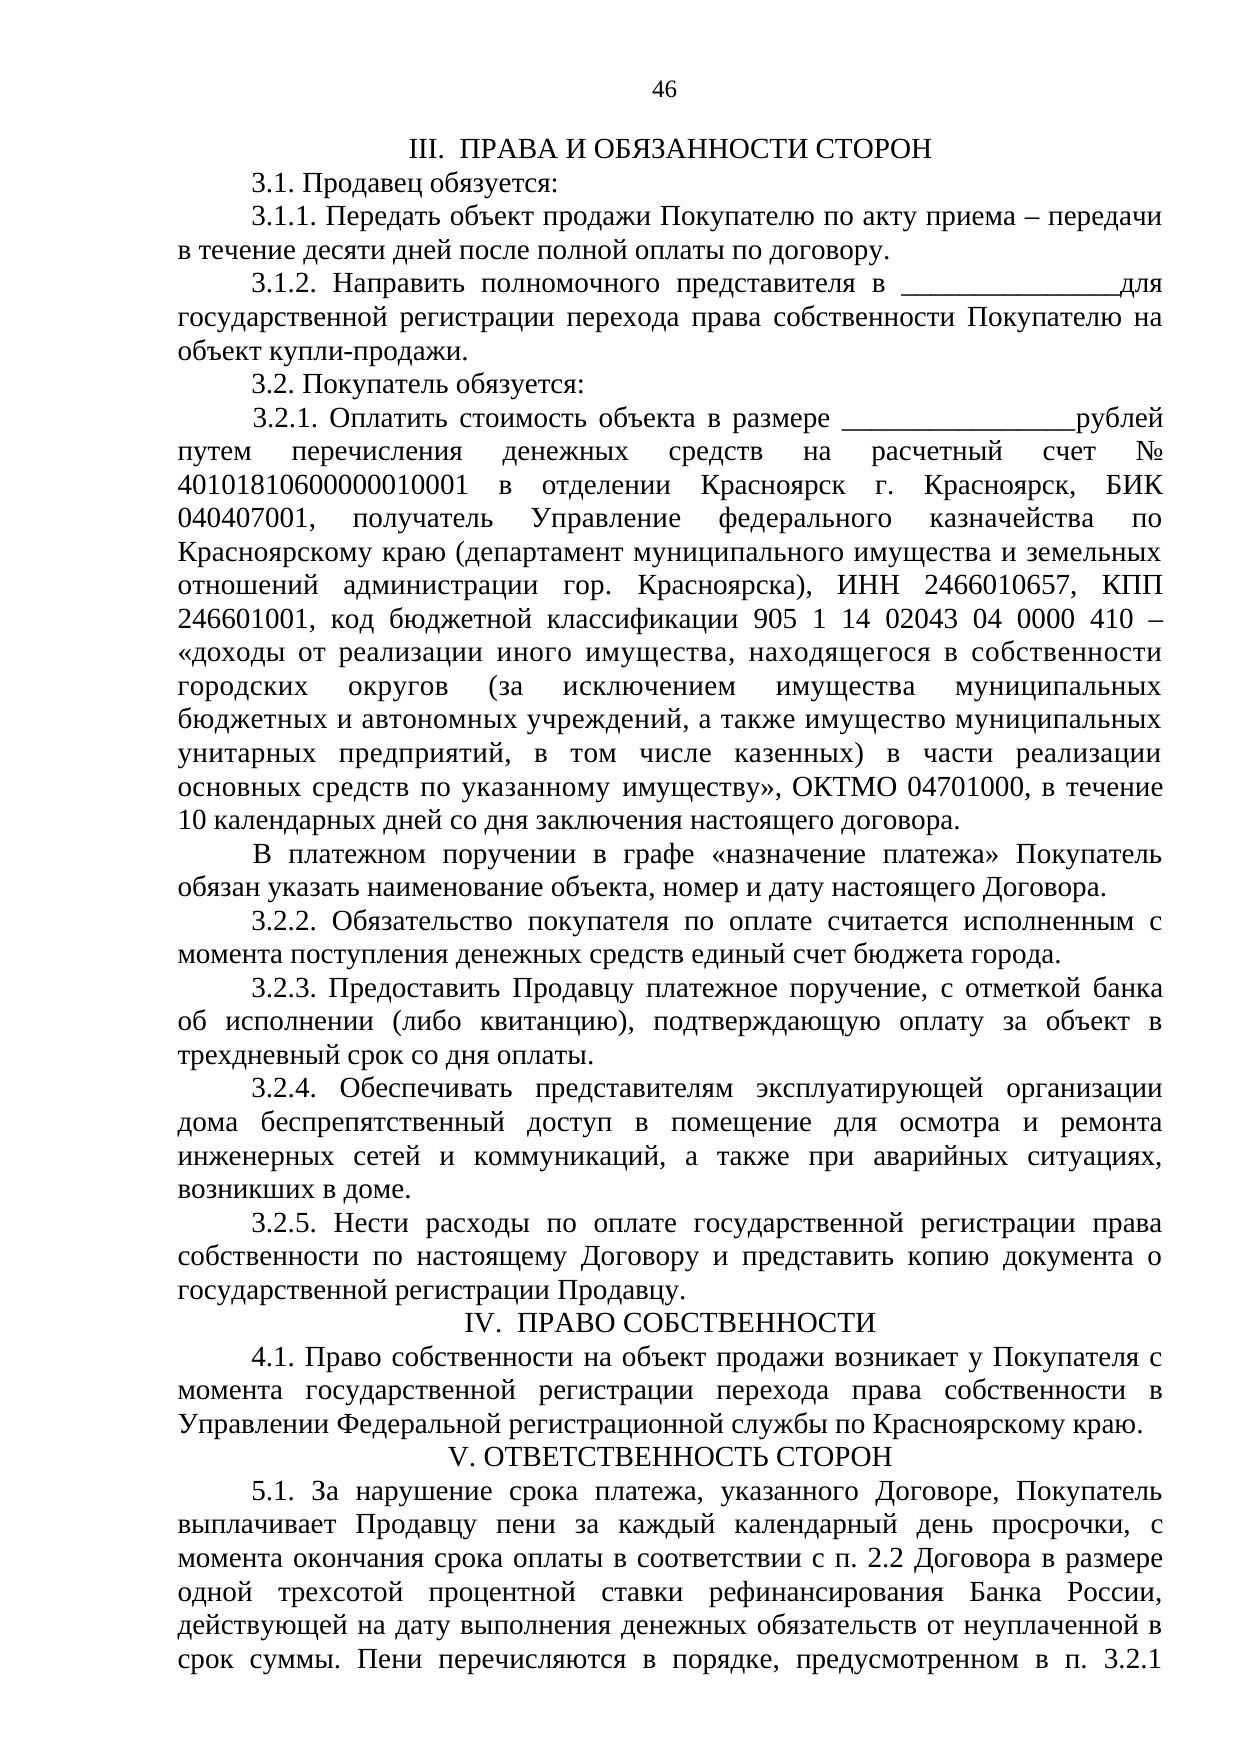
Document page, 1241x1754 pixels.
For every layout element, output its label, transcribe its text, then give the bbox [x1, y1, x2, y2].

text 3.2. Покупатель обязуется: [177, 366, 1163, 400]
text V. ОТВЕТСТВЕННОСТЬ СТОРОН [177, 1439, 1163, 1473]
text 3.1.2. Направить полномочного представителя в _______________для государственной регистрации перехода права собственности Покупателю на объект купли-продажи. [177, 266, 1163, 366]
text 3.2.3. Предоставить Продавцу платежное поручение, c отметкой банка об исполнении (либо квитанцию), подтверждающую оплату за объект в трехдневный срок со дня оплаты. [177, 970, 1163, 1071]
text IV. ПРАВО СОБСТВЕННОСТИ [177, 1305, 1163, 1339]
text III. ПРАВА И ОБЯЗАННОСТИ СТОРОН [177, 131, 1163, 165]
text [177, 1473, 1163, 1674]
text 3.1. Продавец обязуется: [177, 165, 1163, 198]
text 3.2.5. Нести расходы по оплате государственной регистрации права собственности по настоящему Договору и представить копию документа о государственной регистрации Продавцу. [177, 1205, 1163, 1305]
text 4.1. Право собственности на объект продажи возникает у Покупателя с момента государственной регистрации перехода права собственности в Управлении Федеральной регистрационной службы по Красноярскому краю. [177, 1339, 1163, 1439]
text 3.2.1. Оплатить стоимость объекта в размере ________________рублей путем перечисления денежных средств на расчетный счет № 40101810600000010001 в отделении Красноярск г. Красноярск, БИК 040407001, получатель Управление федерального казначейства по Красноярскому краю (департамент муниципального имущества и земельных отношений администрации гор. Красноярска), ИНН 2466010657, КПП 246601001, код бюджетной классификации 905 1 14 02043 04 0000 410 – «доходы от реализации иного имущества, находящегося в собственности городских округов (за исключением имущества муниципальных бюджетных и автономных учреждений, а также имущество муниципальных унитарных предприятий, в том числе казенных) в части реализации основных средств по указанному имуществу», ОКТМО 04701000, в течение 10 календарных дней со дня заключения настоящего договора. [177, 400, 1163, 836]
text 3.1.1. Передать объект продажи Покупателю по акту приема – передачи в течение десяти дней после полной оплаты по договору. [177, 198, 1163, 266]
text 3.2.2. Обязательство покупателя по оплате считается исполненным с момента поступления денежных средств единый счет бюджета города. [177, 903, 1163, 970]
text 3.2.4. Обеспечивать представителям эксплуатирующей организации дома беспрепятственный доступ в помещение для осмотра и ремонта инженерных сетей и коммуникаций, а также при аварийных ситуациях, возникших в доме. [177, 1071, 1163, 1205]
text В платежном поручении в графе «назначение платежа» Покупатель обязан указать наименование объекта, номер и дату настоящего Договора. [177, 836, 1163, 903]
